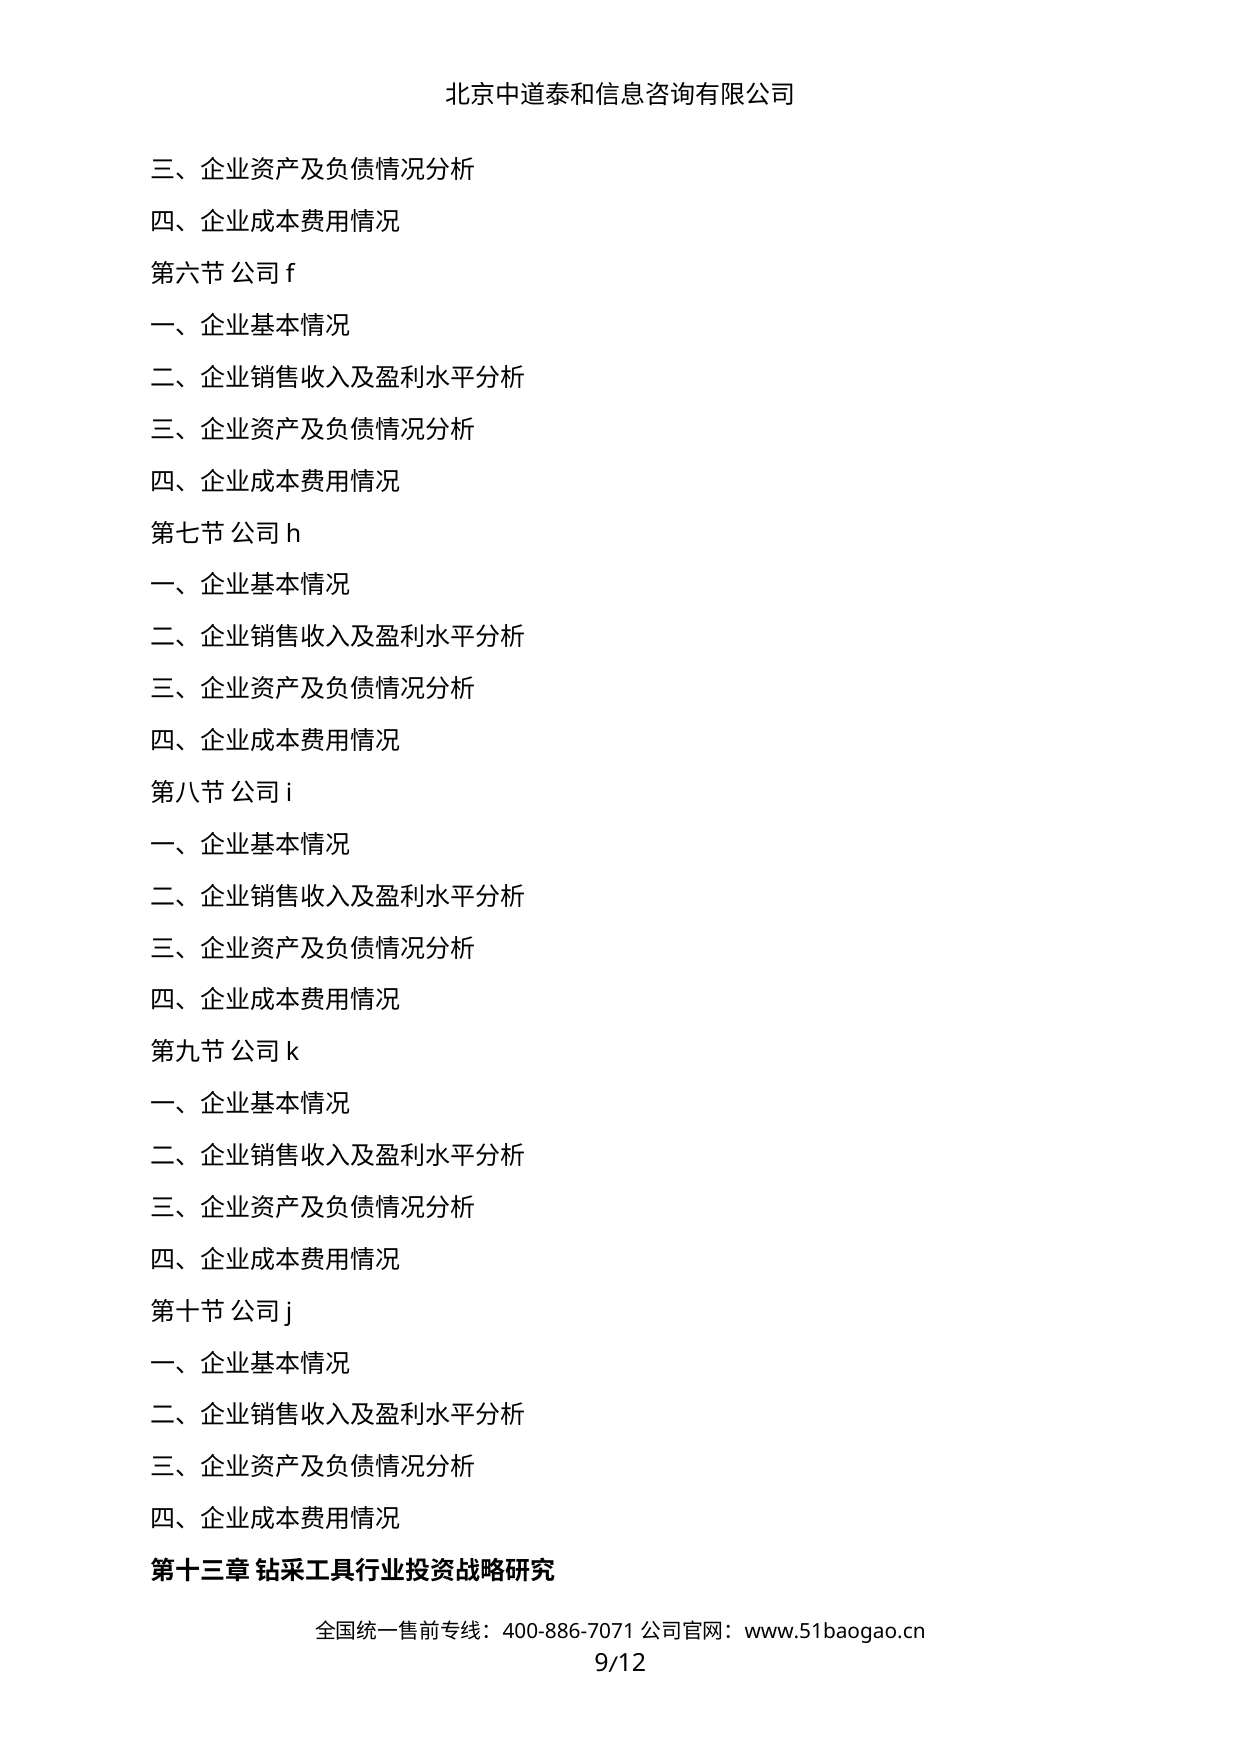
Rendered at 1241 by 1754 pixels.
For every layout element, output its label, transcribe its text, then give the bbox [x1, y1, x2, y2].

text 四、企业成本费用情况 [150, 461, 1090, 497]
text 四、企业成本费用情况 [150, 980, 1090, 1016]
text 一、企业基本情况 [150, 306, 1090, 342]
text 一、企业基本情况 [150, 565, 1090, 601]
text 三、企业资产及负债情况分析 [150, 409, 1090, 446]
text 二、企业销售收入及盈利水平分析 [150, 1395, 1090, 1431]
text 二、企业销售收入及盈利水平分析 [150, 1136, 1090, 1172]
text 第十三章 钻采工具行业投资战略研究 [150, 1551, 1090, 1587]
text 四、企业成本费用情况 [150, 1239, 1090, 1276]
text 三、企业资产及负债情况分析 [150, 1447, 1090, 1483]
text 三、企业资产及负债情况分析 [150, 150, 1090, 186]
text 三、企业资产及负债情况分析 [150, 1187, 1090, 1224]
text 第八节 公司i [150, 772, 1090, 809]
text 二、企业销售收入及盈利水平分析 [150, 876, 1090, 912]
text 三、企业资产及负债情况分析 [150, 928, 1090, 964]
text 四、企业成本费用情况 [150, 1499, 1090, 1535]
text 四、企业成本费用情况 [150, 721, 1090, 757]
text 二、企业销售收入及盈利水平分析 [150, 357, 1090, 394]
text 四、企业成本费用情况 [150, 202, 1090, 238]
text 第七节 公司h [150, 513, 1090, 549]
text 第六节 公司f [150, 254, 1090, 290]
text 一、企业基本情况 [150, 824, 1090, 861]
text 第九节 公司k [150, 1032, 1090, 1068]
text 第十节 公司j [150, 1291, 1090, 1327]
text 三、企业资产及负债情况分析 [150, 669, 1090, 705]
text 一、企业基本情况 [150, 1343, 1090, 1379]
text 一、企业基本情况 [150, 1084, 1090, 1120]
text 二、企业销售收入及盈利水平分析 [150, 617, 1090, 653]
